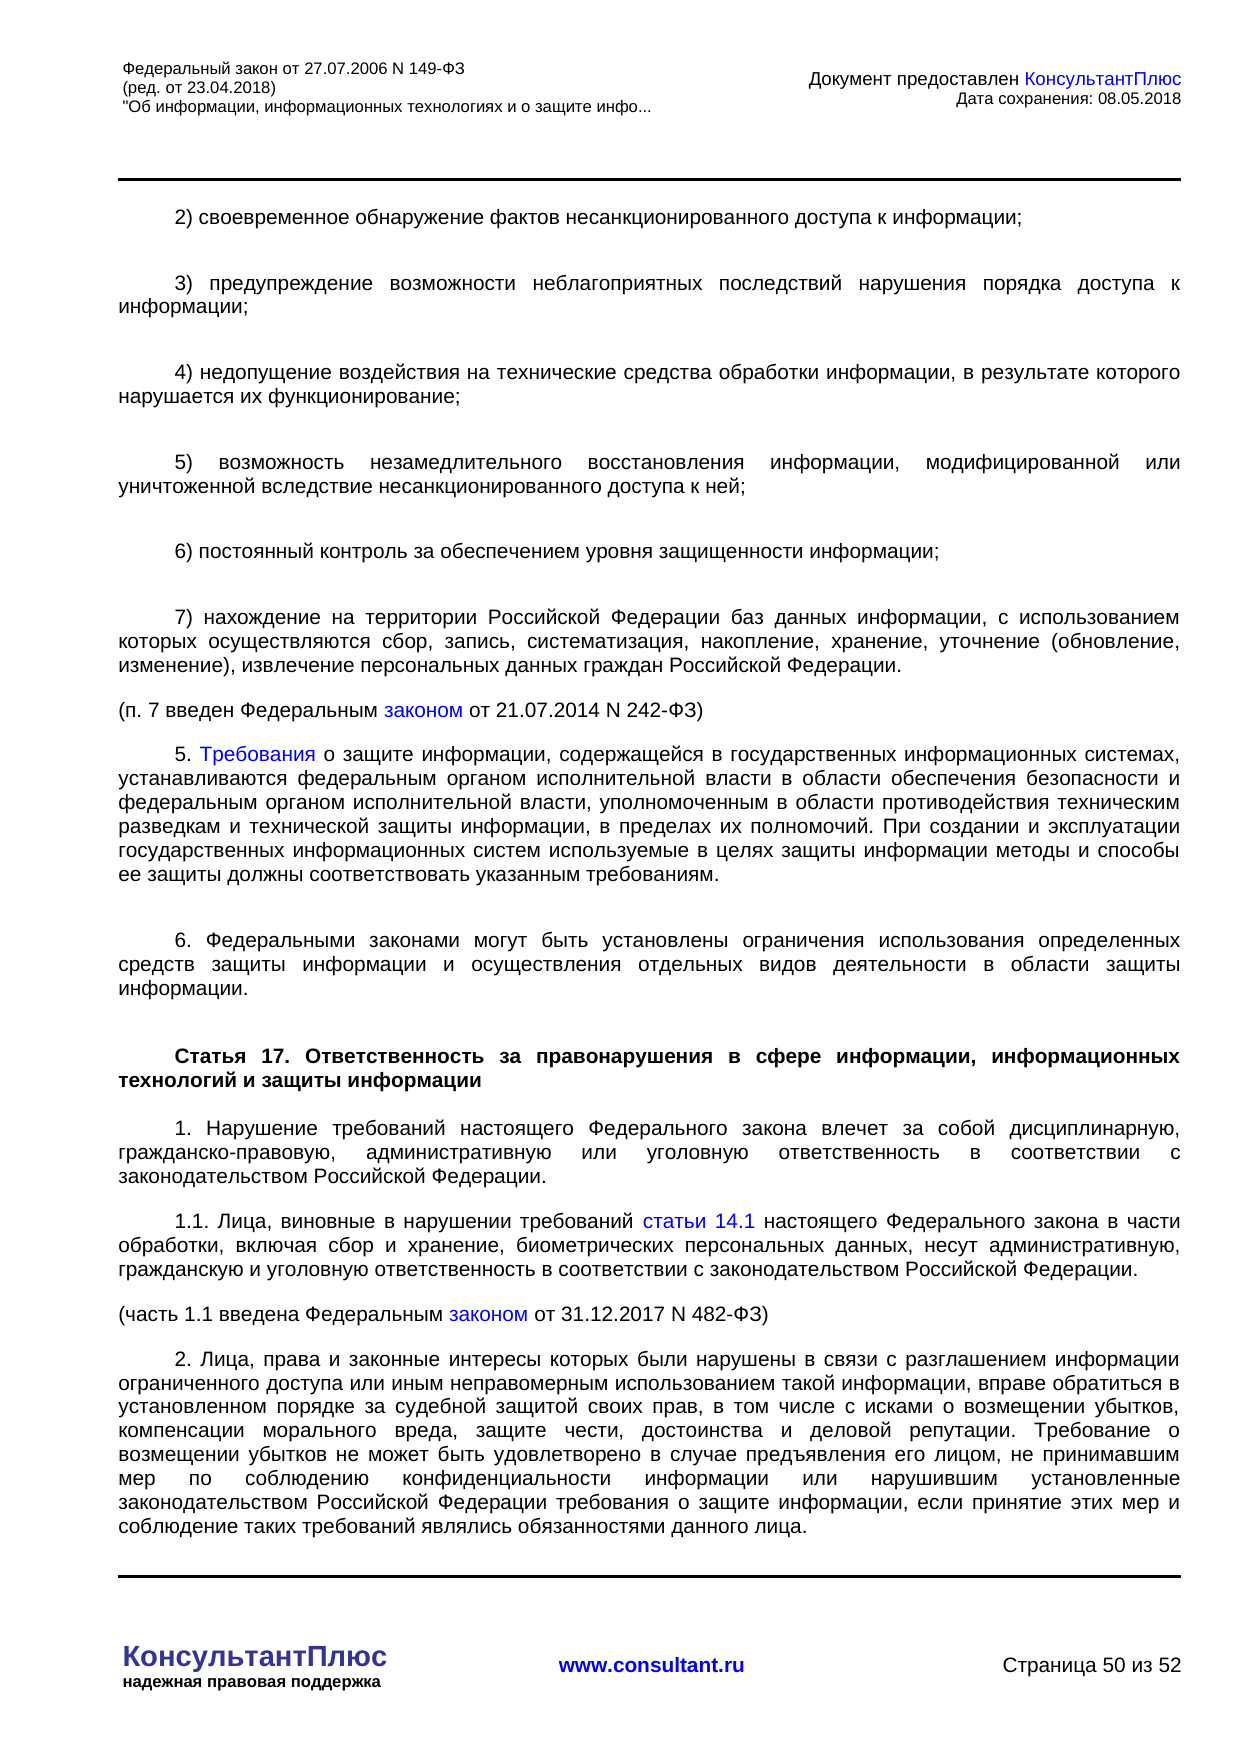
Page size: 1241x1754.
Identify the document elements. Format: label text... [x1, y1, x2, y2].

text 2. Лица, права и законные интересы которых были нарушены в связи с разглашением информации ограниченного доступа или иным неправомерным использованием такой информации, вправе обратиться в установленном порядке за судебной защитой своих прав, в том числе с исками о возмещении убытков, компенсации морального вреда, защите чести, достоинства и деловой репутации. Требование о возмещении убытков не может быть удовлетворено в случае предъявления его лицом, не принимавшим мер по соблюдению конфиденциальности информации или нарушившим установленные законодательством Российской Федерации требования о защите информации, если принятие этих мер и соблюдение таких требований являлись обязанностями данного лица. [118, 1346, 1181, 1538]
title Статья 17. Ответственность за правонарушения в сфере информации, информационных технологий и защиты информации [118, 1044, 1181, 1092]
text 6) постоянный контроль за обеспечением уровня защищенности информации; [118, 539, 1181, 563]
text 6. Федеральными законами могут быть установлены ограничения использования определенных средств защиты информации и осуществления отдельных видов деятельности в области защиты информации. [118, 928, 1181, 999]
text (п. 7 введен Федеральным законом от 21.07.2014 N 242-ФЗ) [118, 697, 1181, 721]
text 2) своевременное обнаружение фактов несанкционированного доступа к информации; [118, 205, 1181, 229]
text 7) нахождение на территории Российской Федерации баз данных информации, с использованием которых осуществляются сбор, запись, систематизация, накопление, хранение, уточнение (обновление, изменение), извлечение персональных данных граждан Российской Федерации. [118, 605, 1181, 677]
text 5. Требования о защите информации, содержащейся в государственных информационных системах, устанавливаются федеральным органом исполнительной власти в области обеспечения безопасности и федеральным органом исполнительной власти, уполномоченным в области противодействия техническим разведкам и технической защиты информации, в пределах их полномочий. При создании и эксплуатации государственных информационных систем используемые в целях защиты информации методы и способы ее защиты должны соответствовать указанным требованиям. [118, 742, 1181, 886]
text 3) предупреждение возможности неблагоприятных последствий нарушения порядка доступа к информации; [118, 270, 1181, 318]
text 5) возможность незамедлительного восстановления информации, модифицированной или уничтоженной вследствие несанкционированного доступа к ней; [118, 449, 1181, 497]
text 4) недопущение воздействия на технические средства обработки информации, в результате которого нарушается их функционирование; [118, 360, 1181, 408]
text 1. Нарушение требований настоящего Федерального закона влечет за собой дисциплинарную, гражданско-правовую, административную или уголовную ответственность в соответствии с законодательством Российской Федерации. [118, 1116, 1181, 1188]
text 1.1. Лица, виновные в нарушении требований статьи 14.1 настоящего Федерального закона в части обработки, включая сбор и хранение, биометрических персональных данных, несут административную, гражданскую и уголовную ответственность в соответствии с законодательством Российской Федерации. [118, 1209, 1181, 1281]
text (часть 1.1 введена Федеральным законом от 31.12.2017 N 482-ФЗ) [118, 1302, 1181, 1326]
